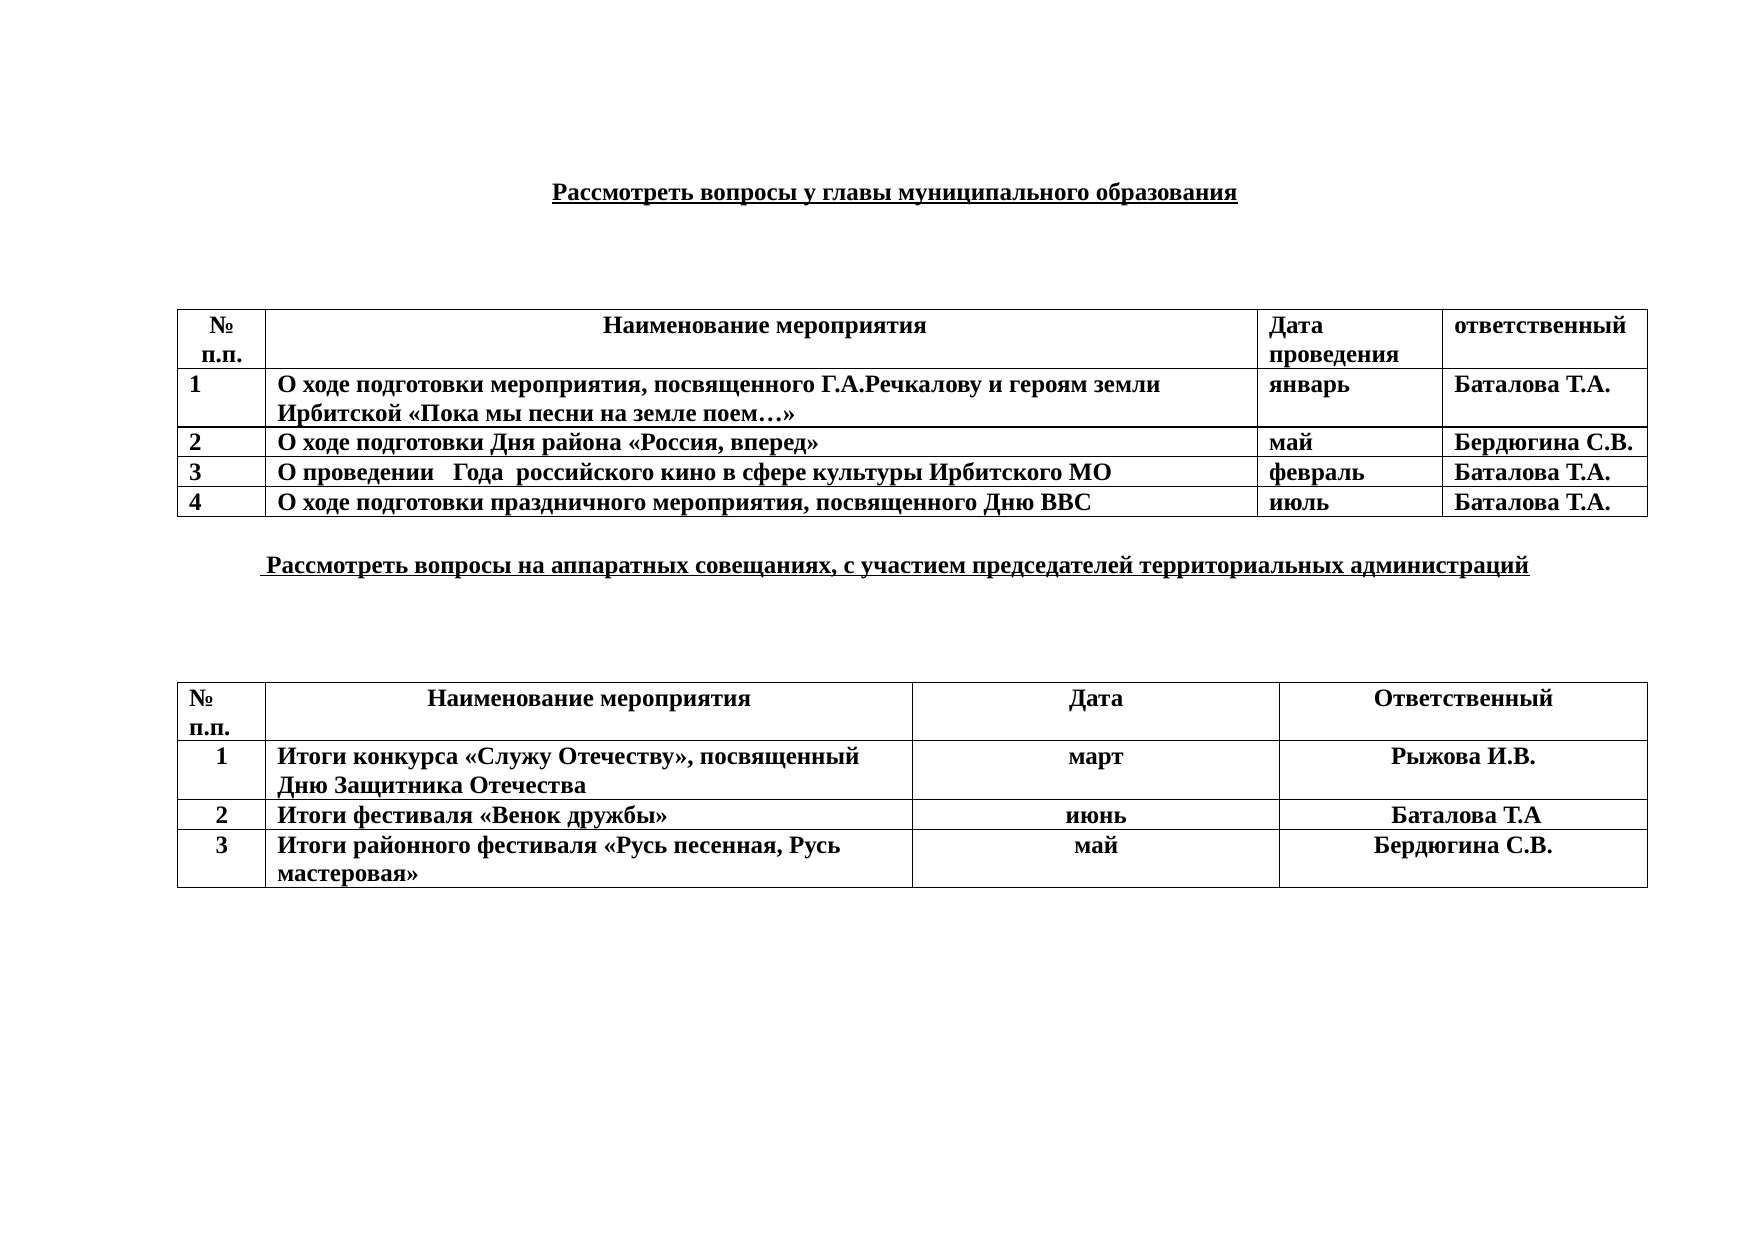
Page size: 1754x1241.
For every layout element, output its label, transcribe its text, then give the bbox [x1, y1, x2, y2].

table_cell Рыжова И.В. [1280, 741, 1647, 799]
table_cell Баталова Т.А. [1443, 457, 1647, 486]
table_cell 2 [178, 428, 265, 456]
table_cell Итоги конкурса «Служу Отечеству», посвященный Дню Защитника Отечества [266, 741, 912, 799]
table_header Дата [913, 683, 1279, 740]
table_cell 3 [178, 830, 265, 887]
text Рассмотреть вопросы у главы муниципального образования [153, 177, 1636, 206]
table_header № п.п. [178, 683, 265, 740]
table_cell 1 [178, 741, 265, 799]
table_cell май [1258, 428, 1442, 456]
table_cell О ходе подготовки праздничного мероприятия, посвященного Дню ВВС [266, 487, 1257, 516]
table_cell Итоги фестиваля «Венок дружбы» [266, 800, 912, 829]
text Рассмотреть вопросы на аппаратных совещаниях, с участием председателей территориальных администраций [153, 550, 1636, 578]
table_header Дата проведения [1258, 310, 1442, 368]
table_cell январь [1258, 369, 1442, 426]
table_cell июль [1258, 487, 1442, 516]
table_cell 1 [178, 369, 265, 426]
table_header № п.п. [178, 310, 265, 368]
table_cell июнь [913, 800, 1279, 829]
table_cell Баталова Т.А [1280, 800, 1647, 829]
table_cell Бердюгина С.В. [1280, 830, 1647, 887]
table_cell Бердюгина С.В. [1443, 428, 1647, 456]
table_cell Баталова Т.А. [1443, 487, 1647, 516]
table_cell 4 [178, 487, 265, 516]
table_cell О проведении Года российского кино в сфере культуры Ирбитского МО [266, 457, 1257, 486]
table_cell 2 [178, 800, 265, 829]
table_header ответственный [1443, 310, 1647, 368]
table_header Наименование мероприятия [266, 310, 1257, 368]
table_cell О ходе подготовки Дня района «Россия, вперед» [266, 428, 1257, 456]
table_cell май [913, 830, 1279, 887]
table_header Ответственный [1280, 683, 1647, 740]
table_header Наименование мероприятия [266, 683, 912, 740]
table_cell 3 [178, 457, 265, 486]
table_cell Итоги районного фестиваля «Русь песенная, Русь мастеровая» [266, 830, 912, 887]
table_cell февраль [1258, 457, 1442, 486]
table_cell март [913, 741, 1279, 799]
table_cell Баталова Т.А. [1443, 369, 1647, 426]
table_cell О ходе подготовки мероприятия, посвященного Г.А.Речкалову и героям земли Ирбитской «Пока мы песни на земле поем…» [266, 369, 1257, 426]
